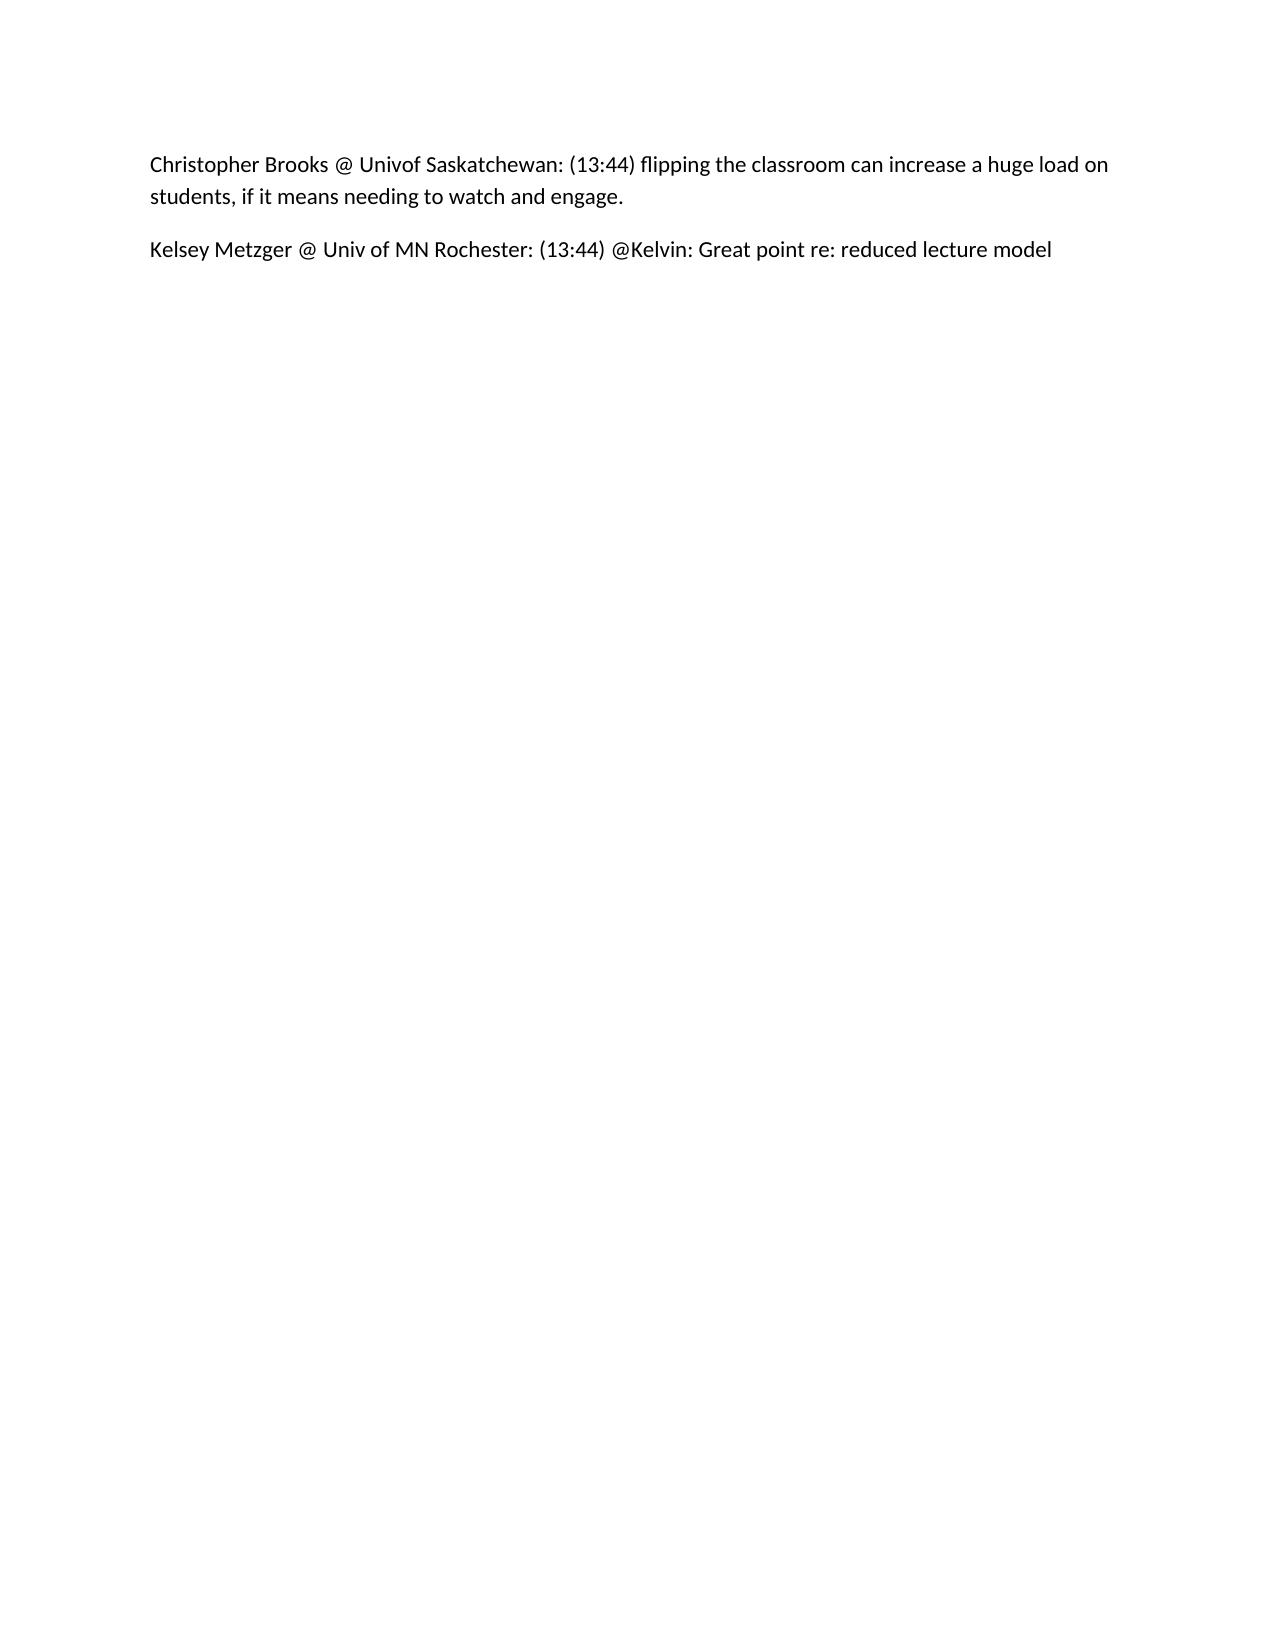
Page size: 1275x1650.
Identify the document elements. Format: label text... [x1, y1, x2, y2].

text Kelsey Metzger @ Univ of MN Rochester: (13:44) @Kelvin: Great point re: reduced lecture model [150, 235, 1125, 263]
text Christopher Brooks @ Univof Saskatchewan: (13:44) flipping the classroom can increase a huge load on students, if it means needing to watch and engage. [150, 150, 1125, 210]
